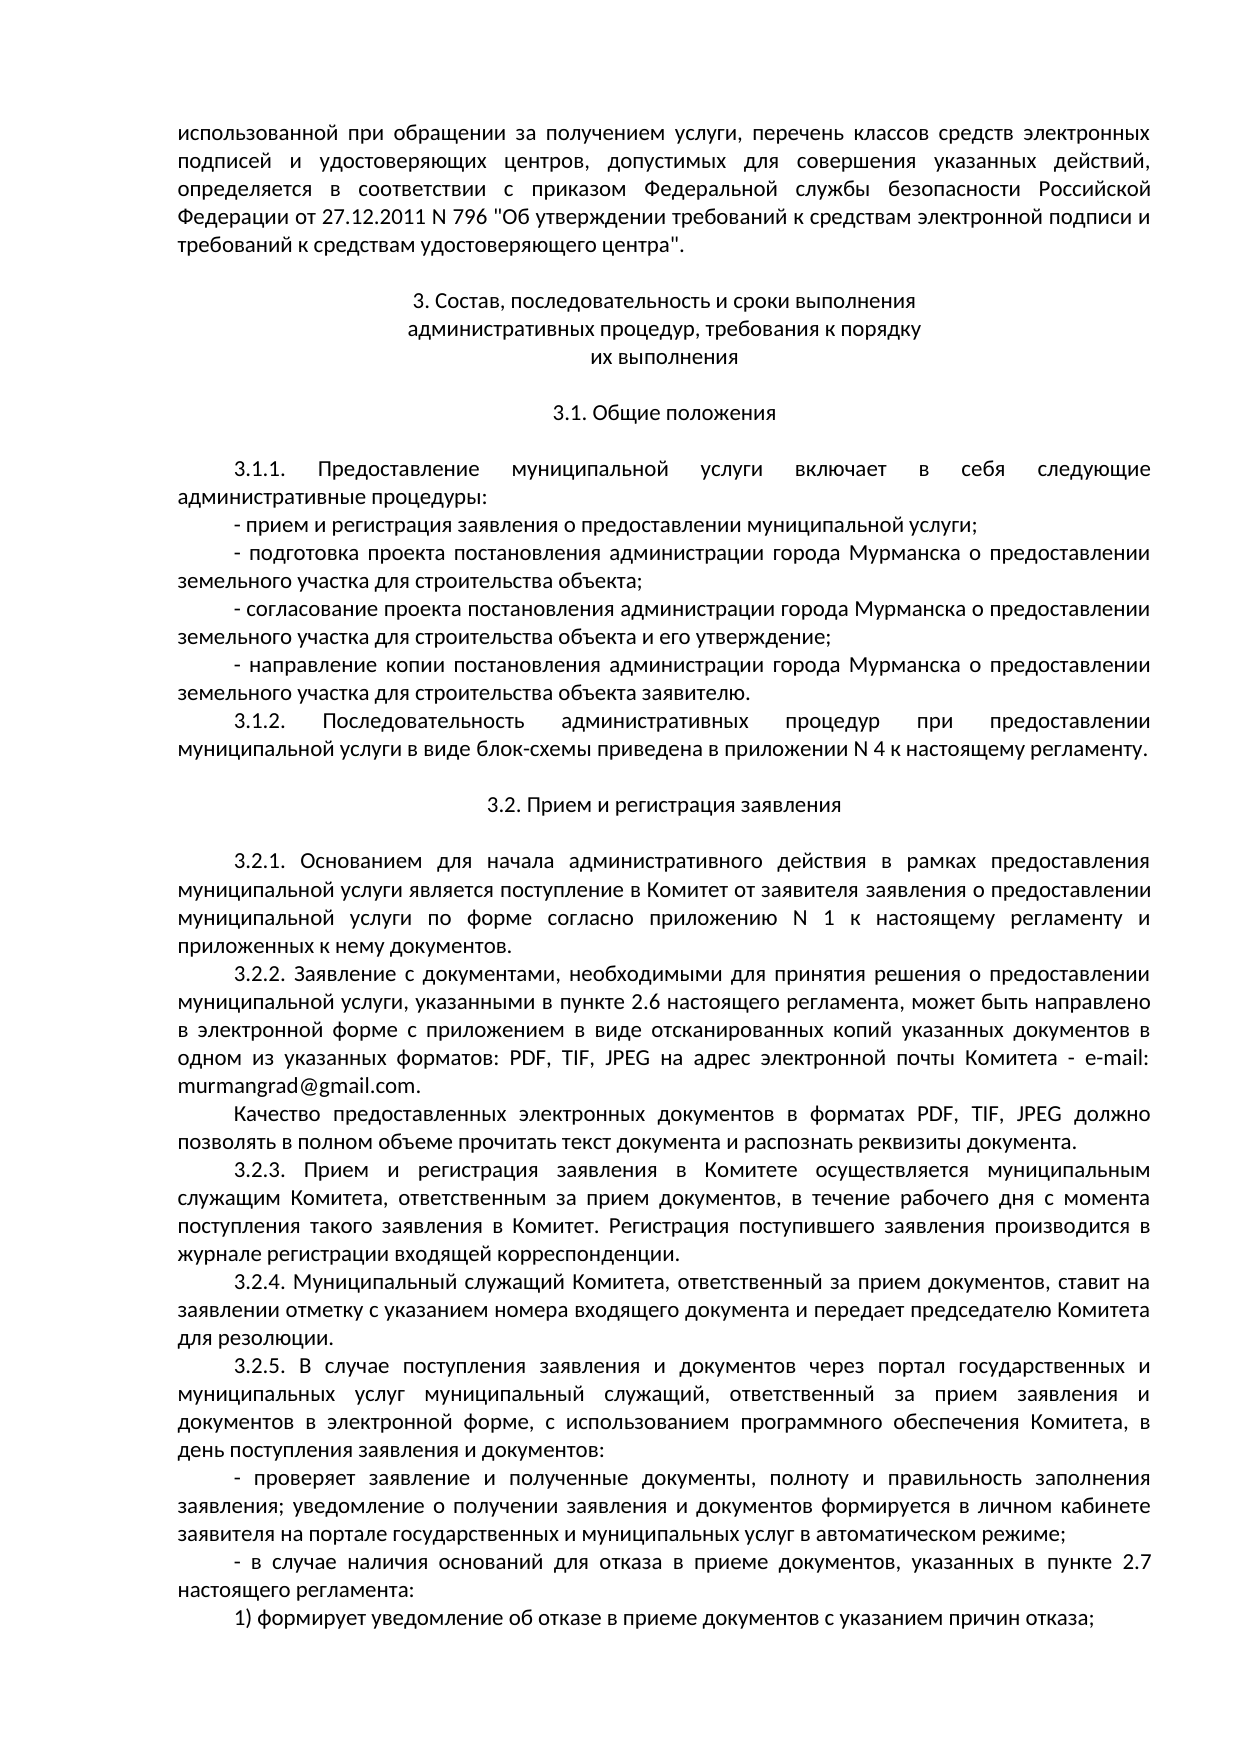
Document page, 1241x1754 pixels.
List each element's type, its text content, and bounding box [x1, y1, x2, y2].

text 1) формирует уведомление об отказе в приеме документов с указанием причин отказа; [177, 1603, 1152, 1631]
text - прием и регистрация заявления о предоставлении муниципальной услуги; [177, 510, 1152, 538]
text 3. Состав, последовательность и сроки выполнения [177, 286, 1152, 314]
text 3.1.1. Предоставление муниципальной услуги включает в себя следующие административные процедуры: [177, 454, 1152, 510]
text 3.2.3. Прием и регистрация заявления в Комитете осуществляется муниципальным служащим Комитета, ответственным за прием документов, в течение рабочего дня с момента поступления такого заявления в Комитет. Регистрация поступившего заявления производится в журнале регистрации входящей корреспонденции. [177, 1155, 1152, 1267]
text Качество предоставленных электронных документов в форматах PDF, TIF, JPEG должно позволять в полном объеме прочитать текст документа и распознать реквизиты документа. [177, 1099, 1152, 1155]
text - проверяет заявление и полученные документы, полноту и правильность заполнения заявления; уведомление о получении заявления и документов формируется в личном кабинете заявителя на портале государственных и муниципальных услуг в автоматическом режиме; [177, 1463, 1152, 1547]
text 3.1. Общие положения [177, 398, 1152, 426]
text 3.1.2. Последовательность административных процедур при предоставлении муниципальной услуги в виде блок-схемы приведена в приложении N 4 к настоящему регламенту. [177, 707, 1152, 763]
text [177, 118, 1152, 258]
text их выполнения [177, 342, 1152, 370]
text - подготовка проекта постановления администрации города Мурманска о предоставлении земельного участка для строительства объекта; [177, 538, 1152, 594]
text 3.2. Прием и регистрация заявления [177, 791, 1152, 819]
text 3.2.4. Муниципальный служащий Комитета, ответственный за прием документов, ставит на заявлении отметку с указанием номера входящего документа и передает председателю Комитета для резолюции. [177, 1267, 1152, 1351]
text - согласование проекта постановления администрации города Мурманска о предоставлении земельного участка для строительства объекта и его утверждение; [177, 594, 1152, 651]
text административных процедур, требования к порядку [177, 314, 1152, 342]
text 3.2.1. Основанием для начала административного действия в рамках предоставления муниципальной услуги является поступление в Комитет от заявителя заявления о предоставлении муниципальной услуги по форме согласно приложению N 1 к настоящему регламенту и приложенных к нему документов. [177, 847, 1152, 959]
text - направление копии постановления администрации города Мурманска о предоставлении земельного участка для строительства объекта заявителю. [177, 651, 1152, 707]
text - в случае наличия оснований для отказа в приеме документов, указанных в пункте 2.7 настоящего регламента: [177, 1547, 1152, 1603]
text 3.2.5. В случае поступления заявления и документов через портал государственных и муниципальных услуг муниципальный служащий, ответственный за прием заявления и документов в электронной форме, с использованием программного обеспечения Комитета, в день поступления заявления и документов: [177, 1351, 1152, 1463]
text 3.2.2. Заявление с документами, необходимыми для принятия решения о предоставлении муниципальной услуги, указанными в пункте 2.6 настоящего регламента, может быть направлено в электронной форме с приложением в виде отсканированных копий указанных документов в одном из указанных форматов: PDF, TIF, JPEG на адрес электронной почты Комитета - e-mail: murmangrad@gmail.com. [177, 959, 1152, 1099]
